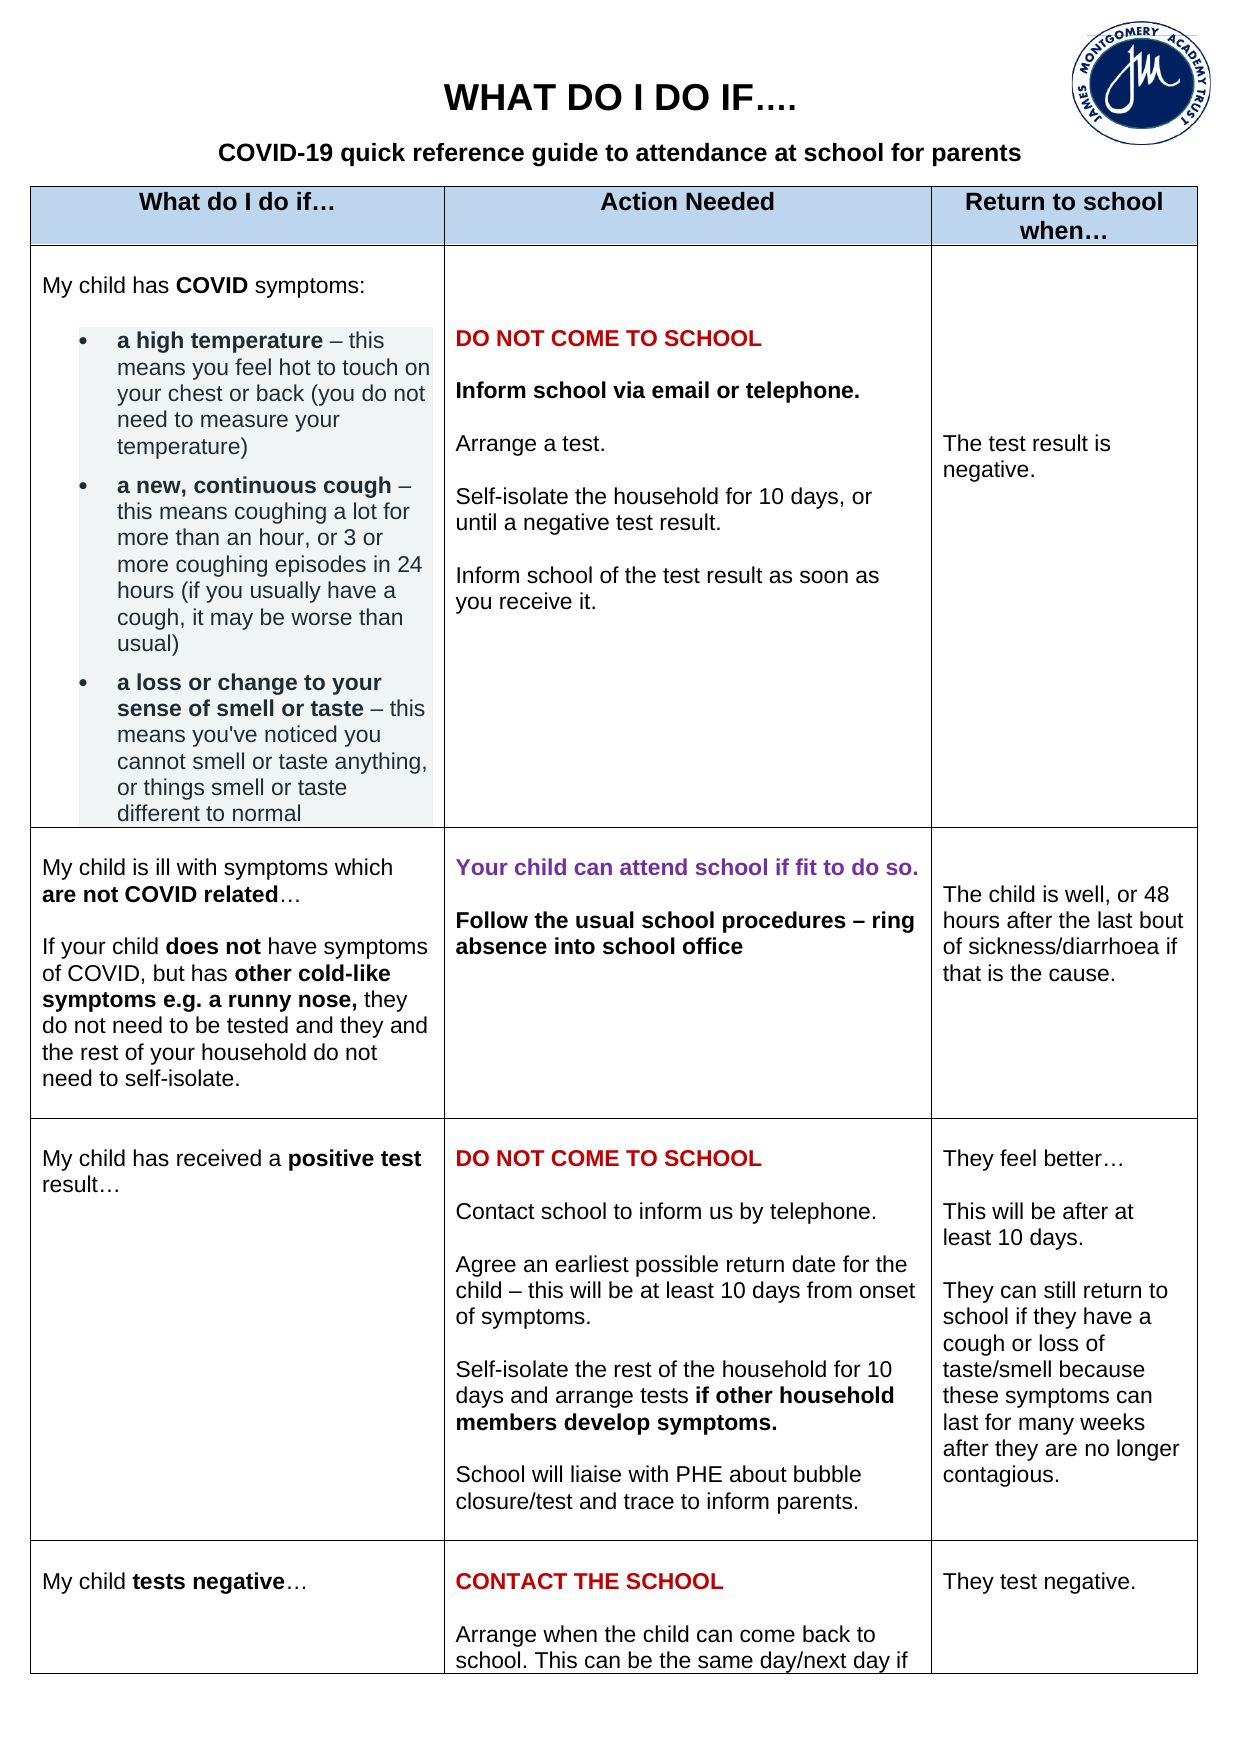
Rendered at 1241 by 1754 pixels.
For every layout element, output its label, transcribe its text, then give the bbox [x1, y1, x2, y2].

table_cell My child has COVID symptoms: a high temperature – this means you feel hot to touch on your chest or back (you do not need to measure your temperature) a new, continuous cough – this means coughing a lot for more than an hour, or 3 or more coughing episodes in 24 hours (if you usually have a cough, it may be worse than usual) a loss or change to your sense of smell or taste – this means you've noticed you cannot smell or taste anything, or things smell or taste different to normal [31, 246, 444, 827]
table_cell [31, 1541, 444, 1673]
table_cell Your child can attend school if fit to do so. Follow the usual school procedures – ring absence into school office [445, 828, 931, 1118]
table_cell They test negative. [932, 1541, 1197, 1673]
text WHAT DO I DO IF…. [75, 75, 1165, 118]
table_header Action Needed [445, 187, 931, 244]
table_cell My child is ill with symptoms which are not COVID related… If your child does not have symptoms of COVID, but has other cold-like symptoms e.g. a runny nose, they do not need to be tested and they and the rest of your household do not need to self-isolate. [31, 828, 444, 1118]
picture [1071, 21, 1211, 145]
text COVID-19 quick reference guide to attendance at school for parents [75, 138, 1165, 167]
table_cell DO NOT COME TO SCHOOL Contact school to inform us by telephone. Agree an earliest possible return date for the child – this will be at least 10 days from onset of symptoms. Self-isolate the rest of the household for 10 days and arrange tests if other household members develop symptoms. School will liaise with PHE about bubble closure/test and trace to inform parents. [445, 1119, 931, 1540]
table_cell They feel better… This will be after at least 10 days. They can still return to school if they have a cough or loss of taste/smell because these symptoms can last for many weeks after they are no longer contagious. [932, 1119, 1197, 1540]
table_cell DO NOT COME TO SCHOOL Inform school via email or telephone. Arrange a test. Self-isolate the household for 10 days, or until a negative test result. Inform school of the test result as soon as you receive it. [445, 246, 931, 827]
table_cell My child has received a positive test result… [31, 1119, 444, 1540]
table_cell The child is well, or 48 hours after the last bout of sickness/diarrhoea if that is the cause. [932, 828, 1197, 1118]
table_header Return to school when… [932, 187, 1197, 244]
table_cell The test result is negative. [932, 246, 1197, 827]
table_header What do I do if… [31, 187, 444, 244]
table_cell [445, 1541, 931, 1673]
